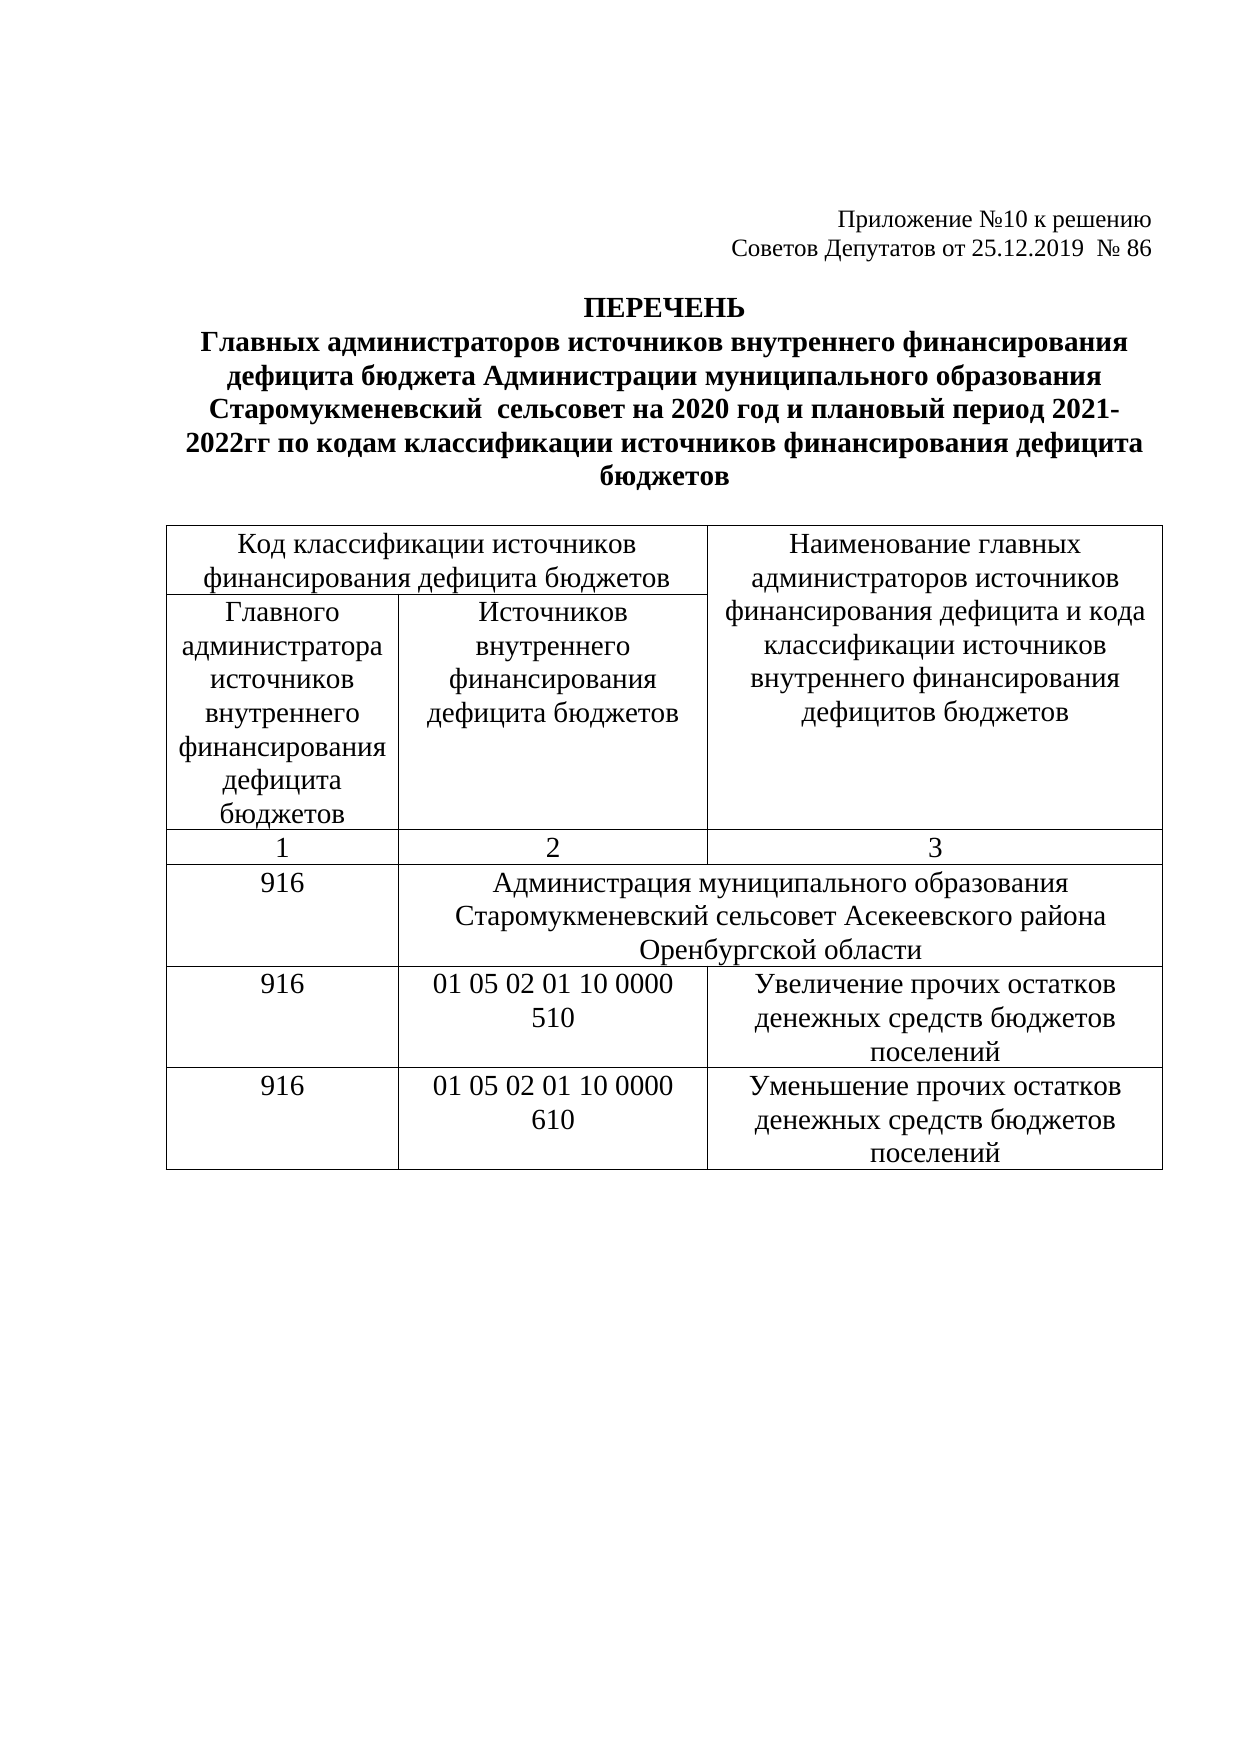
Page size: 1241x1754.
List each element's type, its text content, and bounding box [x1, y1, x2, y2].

table_cell Источников внутреннего финансирования дефицита бюджетов [399, 595, 707, 829]
table_cell Администрация муниципального образования Старомукменевский сельсовет Асекеевского района Оренбургской области [399, 865, 1162, 966]
table_cell 2 [399, 830, 707, 864]
table_cell 01 05 02 01 10 0000 610 [399, 1068, 707, 1169]
table_header Наименование главных администраторов источников финансирования дефицита и кода классификации источников внутреннего финансирования дефицитов бюджетов [708, 526, 1162, 829]
table_cell 1 [167, 830, 398, 864]
table_header Код классификации источников финансирования дефицита бюджетов [167, 526, 707, 593]
table_cell 01 05 02 01 10 0000 510 [399, 967, 707, 1067]
table_cell Уменьшение прочих остатков денежных средств бюджетов поселений [708, 1068, 1162, 1169]
text Советов Депутатов от 25.12.2019 № 86 [177, 233, 1152, 262]
table_cell Увеличение прочих остатков денежных средств бюджетов поселений [708, 967, 1162, 1067]
table_cell 916 [167, 967, 398, 1067]
table_cell 3 [708, 830, 1162, 864]
text Приложение №10 к решению [177, 204, 1152, 233]
table_cell 916 [167, 865, 398, 966]
text ПЕРЕЧЕНЬ [177, 291, 1152, 324]
table_cell 916 [167, 1068, 398, 1169]
text Главных администраторов источников внутреннего финансирования дефицита бюджета Администрации муниципального образования Старомукменевский сельсовет на 2020 год и плановый период 2021-2022гг по кодам классификации источников финансирования дефицита бюджетов [177, 324, 1152, 492]
table_cell Главного администратора источников внутреннего финансирования дефицита бюджетов [167, 595, 398, 829]
